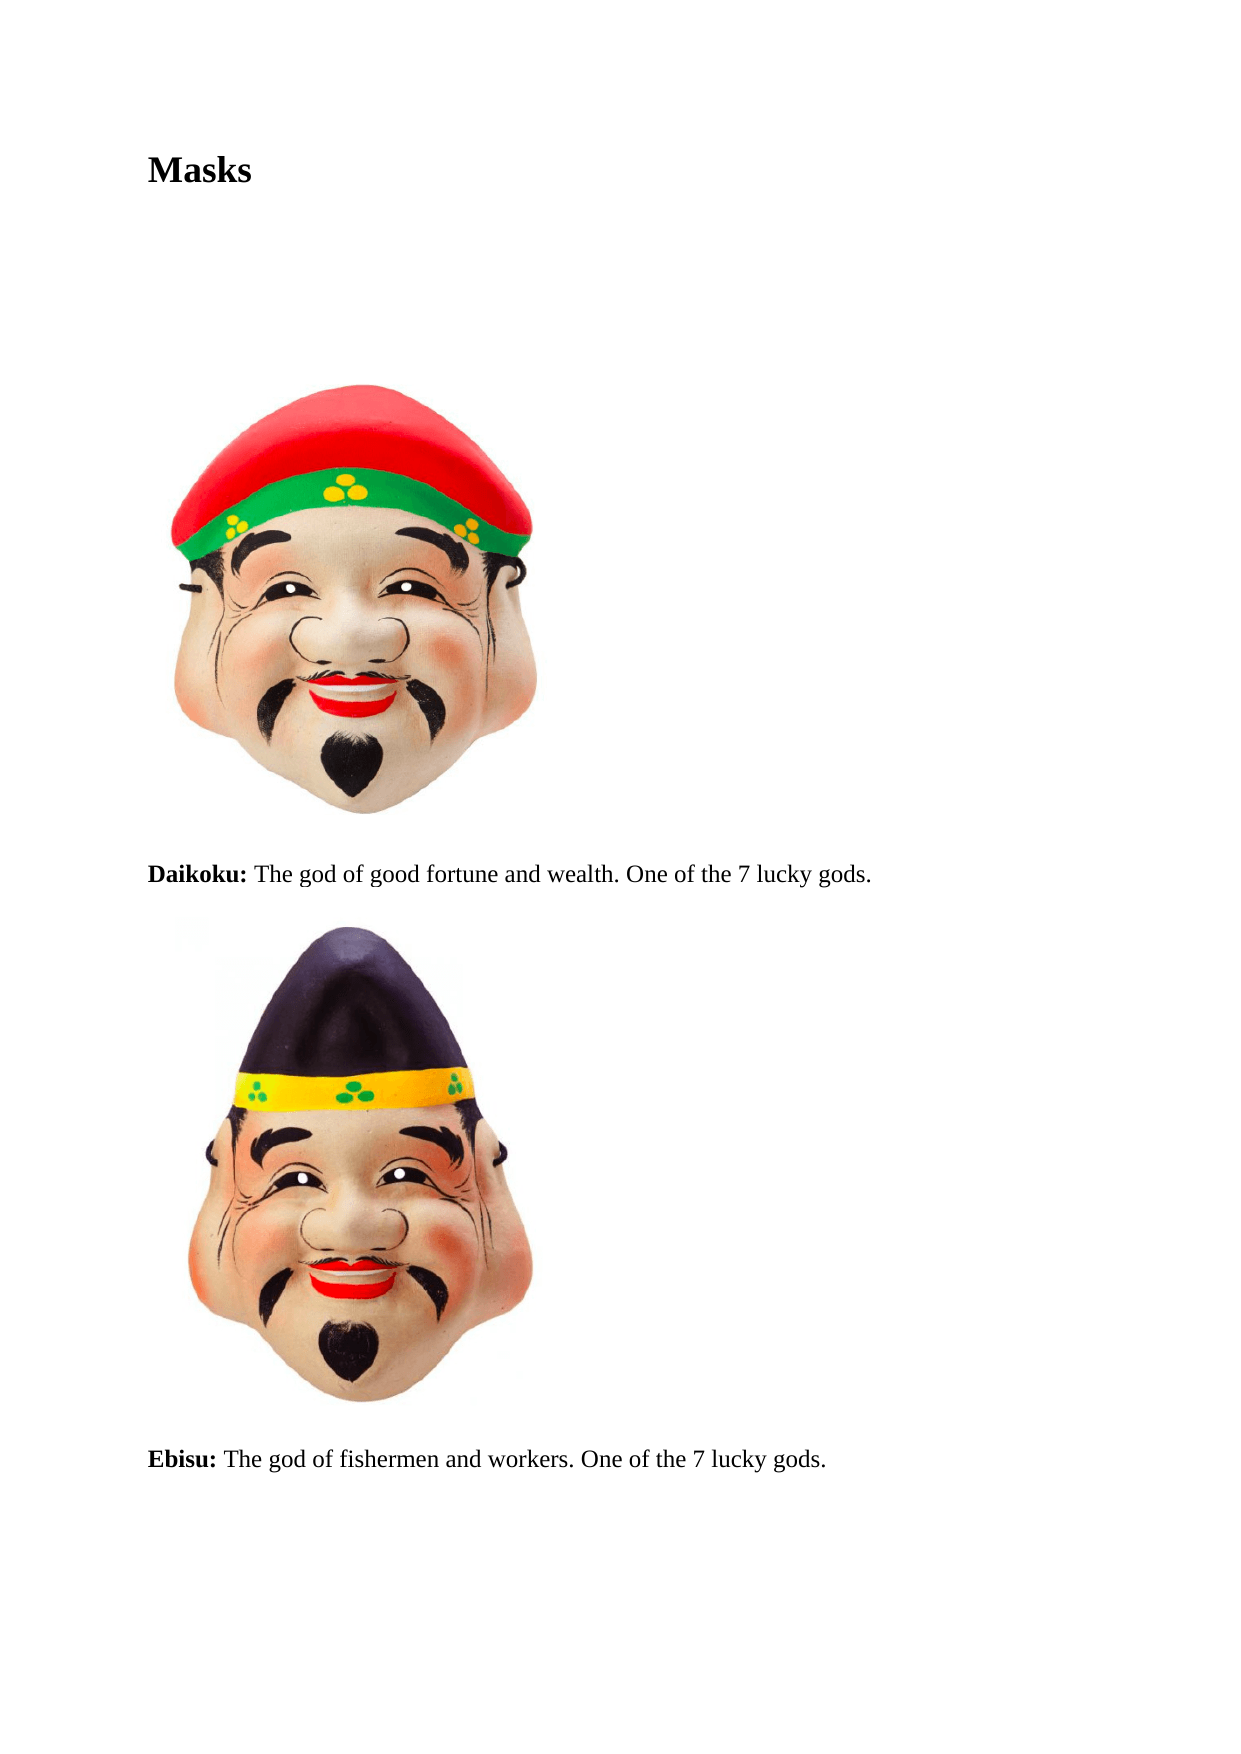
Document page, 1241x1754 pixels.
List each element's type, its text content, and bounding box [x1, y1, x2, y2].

picture [147, 887, 575, 1445]
picture [147, 364, 555, 831]
text Daikoku: The god of good fortune and wealth. One of the 7 lucky gods. [148, 830, 1093, 888]
text Masks [148, 148, 1093, 191]
